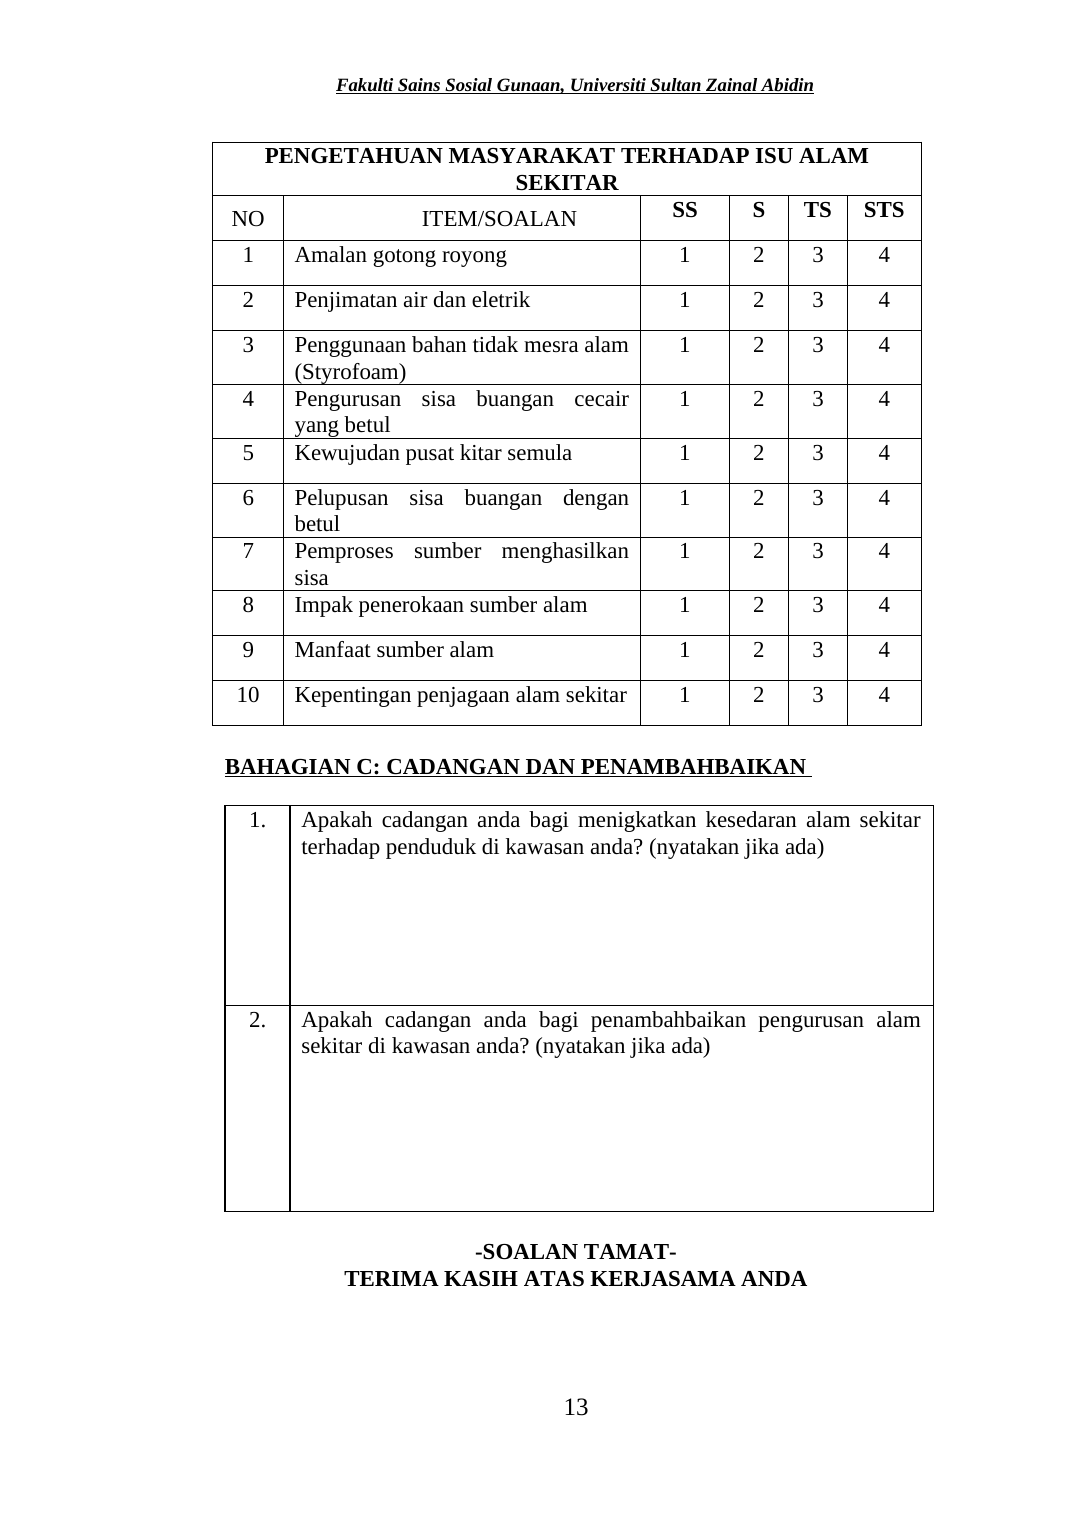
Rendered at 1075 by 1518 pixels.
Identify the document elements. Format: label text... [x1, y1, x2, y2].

table_cell 3 [789, 681, 847, 725]
table_cell 2 [730, 538, 788, 590]
table_cell Pemproses sumber menghasilkan sisa [284, 538, 640, 590]
table_cell STS [848, 196, 921, 240]
table_cell 5 [213, 439, 283, 483]
table_cell 1 [641, 681, 729, 725]
table_cell ITEM/SOALAN [284, 196, 640, 240]
table_cell 3 [789, 538, 847, 590]
table_cell 1 [641, 241, 729, 285]
table_cell 9 [213, 636, 283, 680]
table_cell 7 [213, 538, 283, 590]
table_cell 1 [641, 591, 729, 635]
table_cell 4 [213, 385, 283, 438]
table_cell 3 [789, 636, 847, 680]
table_cell Kepentingan penjagaan alam sekitar [284, 681, 640, 725]
table_cell 3 [789, 591, 847, 635]
table_cell 2 [730, 591, 788, 635]
table_cell 1 [641, 538, 729, 590]
table_cell 1 [641, 636, 729, 680]
table_cell 1 [641, 439, 729, 483]
table_cell 3 [789, 484, 847, 537]
table_cell 2 [213, 286, 283, 330]
table_cell 3 [789, 331, 847, 384]
text BAHAGIAN C: CADANGAN DAN PENAMBAHBAIKAN [224, 753, 927, 779]
table_cell Pengurusan sisa buangan cecair yang betul [284, 385, 640, 438]
table_cell TS [789, 196, 847, 240]
table_cell 2 [730, 439, 788, 483]
table_cell 4 [848, 636, 921, 680]
table_cell 2 [730, 636, 788, 680]
table_cell 4 [848, 331, 921, 384]
table_cell 4 [848, 538, 921, 590]
text -SOALAN TAMAT- [224, 1238, 927, 1265]
table_cell 4 [848, 484, 921, 537]
table_header 1. [226, 806, 289, 1005]
table_cell 1 [641, 331, 729, 384]
table_cell 2 [730, 241, 788, 285]
table_header PENGETAHUAN MASYARAKAT TERHADAP ISU ALAM SEKITAR [213, 143, 921, 195]
table_cell 4 [848, 439, 921, 483]
table_cell 2 [730, 385, 788, 438]
table_cell Penjimatan air dan eletrik [284, 286, 640, 330]
table_cell Amalan gotong royong [284, 241, 640, 285]
table_cell NO [213, 196, 283, 240]
table_cell SS [641, 196, 729, 240]
table_cell Impak penerokaan sumber alam [284, 591, 640, 635]
table_cell Kewujudan pusat kitar semula [284, 439, 640, 483]
table_cell 1 [213, 241, 283, 285]
table_cell 4 [848, 241, 921, 285]
table_cell 6 [213, 484, 283, 537]
table_cell Penggunaan bahan tidak mesra alam (Styrofoam) [284, 331, 640, 384]
text TERIMA KASIH ATAS KERJASAMA ANDA [224, 1265, 927, 1291]
table_cell Apakah cadangan anda bagi penambahbaikan pengurusan alam sekitar di kawasan anda? (nyatakan jika ada) [291, 1006, 933, 1211]
table_cell 4 [848, 591, 921, 635]
table_cell 2 [730, 286, 788, 330]
table_cell 10 [213, 681, 283, 725]
table_cell 4 [848, 385, 921, 438]
table_cell Pelupusan sisa buangan dengan betul [284, 484, 640, 537]
table_cell S [730, 196, 788, 240]
table_cell 1 [641, 385, 729, 438]
table_cell Manfaat sumber alam [284, 636, 640, 680]
table_cell 3 [213, 331, 283, 384]
table_cell 4 [848, 286, 921, 330]
table_cell 1 [641, 484, 729, 537]
table_cell 2 [730, 681, 788, 725]
table_cell 1 [641, 286, 729, 330]
table_cell 2 [730, 484, 788, 537]
table_cell 3 [789, 241, 847, 285]
table_header Apakah cadangan anda bagi menigkatkan kesedaran alam sekitar terhadap penduduk di kawasan anda? (nyatakan jika ada) [291, 806, 933, 1005]
table_cell 4 [848, 681, 921, 725]
table_cell 3 [789, 385, 847, 438]
table_cell 2. [226, 1006, 289, 1211]
table_cell 2 [730, 331, 788, 384]
table_cell 3 [789, 439, 847, 483]
table_cell 8 [213, 591, 283, 635]
table_cell 3 [789, 286, 847, 330]
